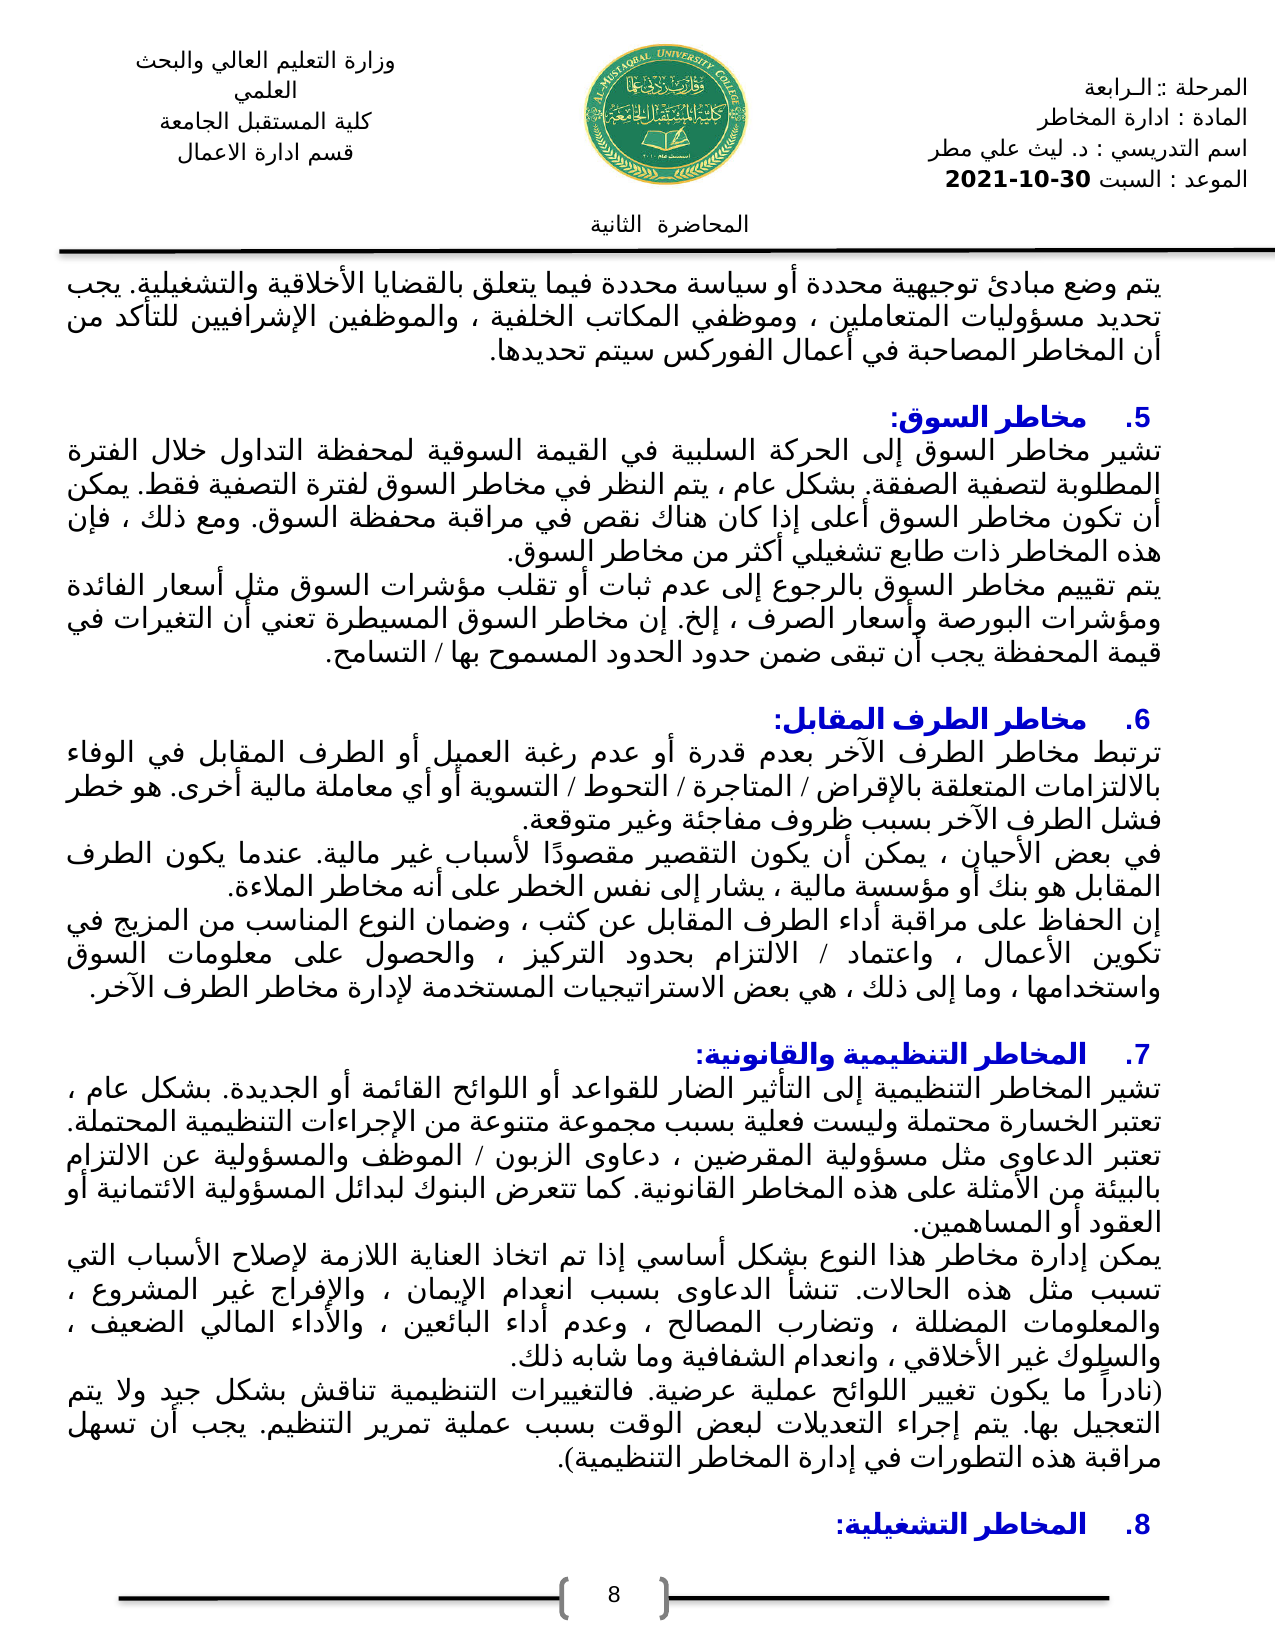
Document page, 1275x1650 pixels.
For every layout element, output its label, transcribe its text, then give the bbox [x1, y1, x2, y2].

text يتم تقييم مخاطر السوق بالرجوع إلى عدم ثبات أو تقلب مؤشرات السوق مثل أسعار الفائدة ومؤشرات البورصة وأسعار الصرف ، إلخ. إن مخاطر السوق المسيطرة تعني أن التغيرات في قيمة المحفظة يجب أن تبقى ضمن حدود الحدود المسموح بها / التسامح. [66, 568, 1162, 668]
list المخاطر التشغيلية: [66, 1507, 1125, 1540]
text تشير مخاطر السوق إلى الحركة السلبية في القيمة السوقية لمحفظة التداول خلال الفترة المطلوبة لتصفية الصفقة. بشكل عام ، يتم النظر في مخاطر السوق لفترة التصفية فقط. يمكن أن تكون مخاطر السوق أعلى إذا كان هناك نقص في مراقبة محفظة السوق. ومع ذلك ، فإن هذه المخاطر ذات طابع تشغيلي أكثر من مخاطر السوق. [66, 433, 1162, 568]
text تشير المخاطر التنظيمية إلى التأثير الضار للقواعد أو اللوائح القائمة أو الجديدة. بشكل عام ، تعتبر الخسارة محتملة وليست فعلية بسبب مجموعة متنوعة من الإجراءات التنظيمية المحتملة. تعتبر الدعاوى مثل مسؤولية المقرضين ، دعاوى الزبون / الموظف والمسؤولية عن الالتزام بالبيئة من الأمثلة على هذه المخاطر القانونية. كما تتعرض البنوك لبدائل المسؤولية الائتمانية أو العقود أو المساهمين. [66, 1071, 1162, 1238]
list المخاطر التنظيمية والقانونية: [66, 1037, 1125, 1071]
text يمكن إدارة مخاطر هذا النوع بشكل أساسي إذا تم اتخاذ العناية اللازمة لإصلاح الأسباب التي تسبب مثل هذه الحالات. تنشأ الدعاوى بسبب انعدام الإيمان ، والإفراج غير المشروع ، والمعلومات المضللة ، وتضارب المصالح ، وعدم أداء البائعين ، والأداء المالي الضعيف ، والسلوك غير الأخلاقي ، وانعدام الشفافية وما شابه ذلك. [66, 1238, 1162, 1373]
text ترتبط مخاطر الطرف الآخر بعدم قدرة أو عدم رغبة العميل أو الطرف المقابل في الوفاء بالالتزامات المتعلقة بالإقراض / المتاجرة / التحوط / التسوية أو أي معاملة مالية أخرى. هو خطر فشل الطرف الآخر بسبب ظروف مفاجئة وغير متوقعة. [66, 735, 1162, 836]
picture [578, 40, 753, 189]
text يتم وضع مبادئ توجيهية محددة أو سياسة محددة فيما يتعلق بالقضايا الأخلاقية والتشغيلية. يجب تحديد مسؤوليات المتعاملين ، وموظفي المكاتب الخلفية ، والموظفين الإشرافيين للتأكد من أن المخاطر المصاحبة في أعمال الفوركس سيتم تحديدها. [66, 266, 1162, 366]
list مخاطر السوق: [66, 400, 1125, 433]
text في بعض الأحيان ، يمكن أن يكون التقصير مقصودًا لأسباب غير مالية. عندما يكون الطرف المقابل هو بنك أو مؤسسة مالية ، يشار إلى نفس الخطر على أنه مخاطر الملاءة. [66, 836, 1162, 903]
text (نادراً ما يكون تغيير اللوائح عملية عرضية. فالتغييرات التنظيمية تناقش بشكل جيد ولا يتم التعجيل بها. يتم إجراء التعديلات لبعض الوقت بسبب عملية تمرير التنظيم. يجب أن تسهل مراقبة هذه التطورات في إدارة المخاطر التنظيمية). [66, 1373, 1162, 1473]
text إن الحفاظ على مراقبة أداء الطرف المقابل عن كثب ، وضمان النوع المناسب من المزيج في تكوين الأعمال ، واعتماد / الالتزام بحدود التركيز ، والحصول على معلومات السوق واستخدامها ، وما إلى ذلك ، هي بعض الاستراتيجيات المستخدمة لإدارة مخاطر الطرف الآخر. [66, 903, 1162, 1004]
list مخاطر الطرف المقابل: [66, 702, 1125, 735]
